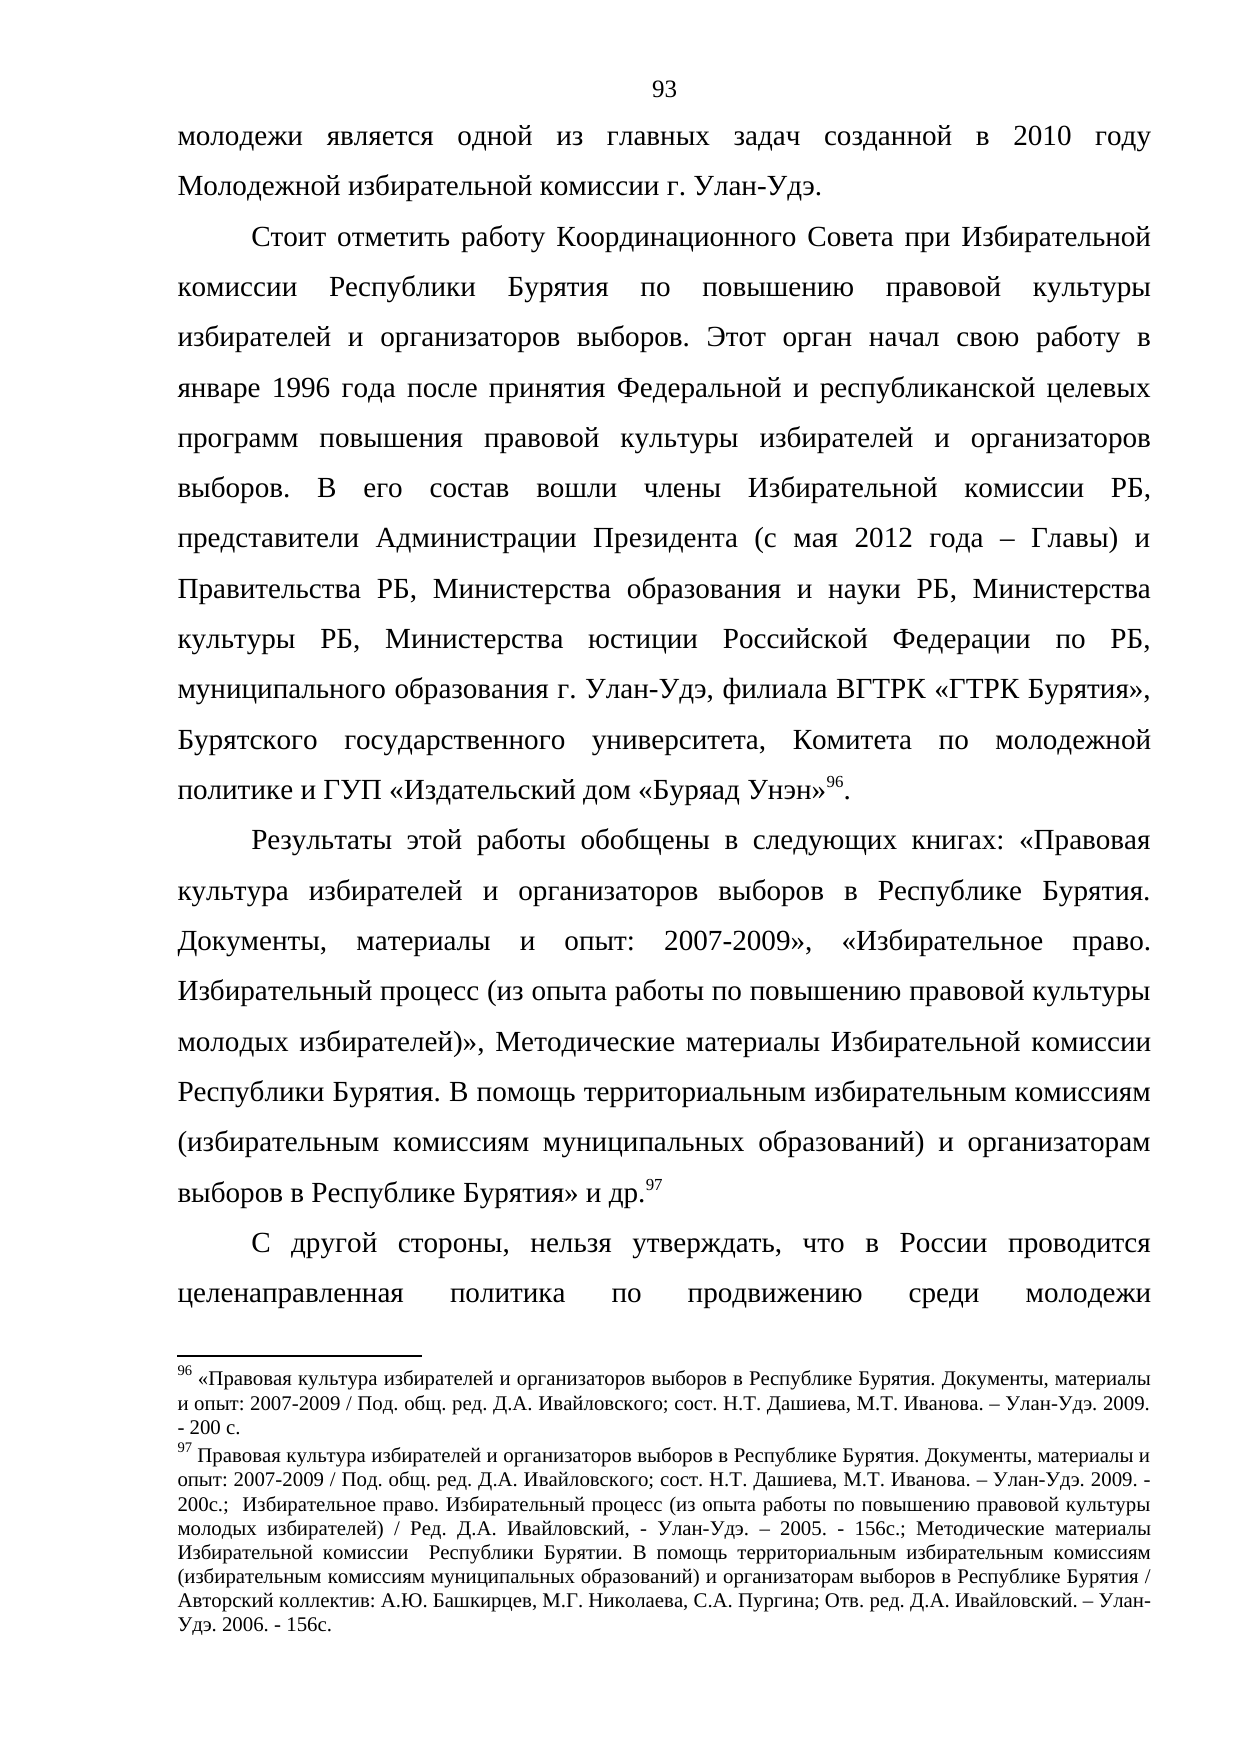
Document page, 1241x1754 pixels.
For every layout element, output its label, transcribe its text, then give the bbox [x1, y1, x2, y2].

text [177, 1225, 1152, 1309]
text Стоит отметить работу Координационного Совета при Избирательной комиссии Республики Бурятия по повышению правовой культуры избирателей и организаторов выборов. Этот орган начал свою работу в январе 1996 года после принятия Федеральной и республиканской целевых программ повышения правовой культуры избирателей и организаторов выборов. В его состав вошли члены Избирательной комиссии РБ, представители Администрации Президента (с мая 2012 года – Главы) и Правительства РБ, Министерства образования и науки РБ, Министерства культуры РБ, Министерства юстиции Российской Федерации по РБ, муниципального образования г. Улан-Удэ, филиала ВГТРК «ГТРК Бурятия», Бурятского государственного университета, Комитета по молодежной политике и ГУП «Издательский дом «». [177, 219, 1152, 806]
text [177, 118, 1152, 202]
text Результаты этой работы обобщены в следующих книгах: «Правовая культура избирателей и организаторов выборов в Республике Бурятия. Документы, материалы и опыт: 2007-2009», «Избирательное право. Избирательный процесс (из опыта работы по повышению правовой культуры молодых избирателей)», Методические материалы Избирательной комиссии Республики Бурятия. В помощь территориальным избирательным комиссиям (избирательным комиссиям муниципальных образований) и организаторам выборов в Республике Бурятия» и др. [177, 822, 1152, 1208]
